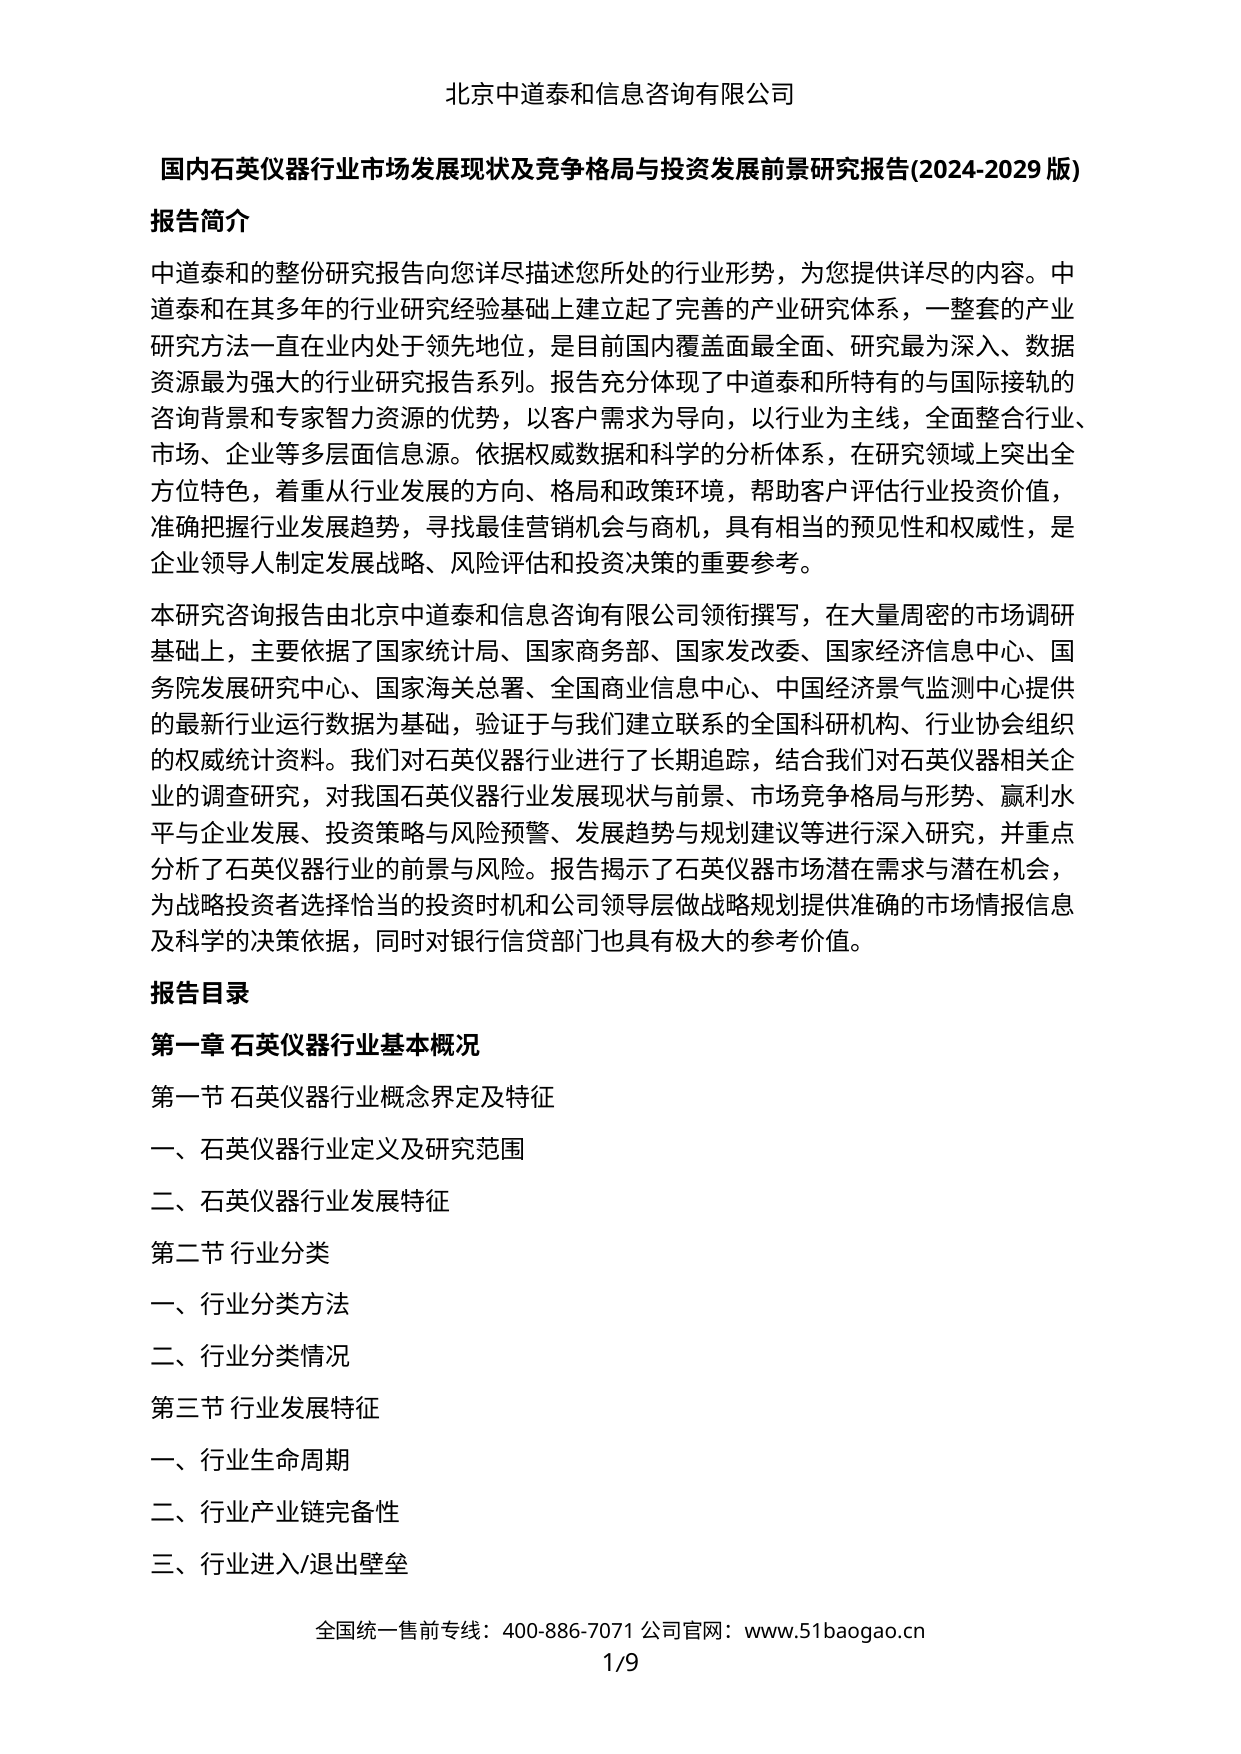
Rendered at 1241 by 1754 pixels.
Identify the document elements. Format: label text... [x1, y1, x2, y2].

text 一、行业生命周期 [150, 1441, 1090, 1477]
text 第一节 石英仪器行业概念界定及特征 [150, 1077, 1090, 1114]
text 国内石英仪器行业市场发展现状及竞争格局与投资发展前景研究报告(2024-2029版) [150, 150, 1090, 186]
text 二、行业分类情况 [150, 1337, 1090, 1373]
text 二、石英仪器行业发展特征 [150, 1181, 1090, 1217]
text 第三节 行业发展特征 [150, 1389, 1090, 1425]
text 报告目录 [150, 974, 1090, 1010]
text 一、行业分类方法 [150, 1285, 1090, 1321]
text 报告简介 [150, 202, 1090, 238]
text 本研究咨询报告由北京中道泰和信息咨询有限公司领衔撰写，在大量周密的市场调研基础上，主要依据了国家统计局、国家商务部、国家发改委、国家经济信息中心、国务院发展研究中心、国家海关总署、全国商业信息中心、中国经济景气监测中心提供的最新行业运行数据为基础，验证于与我们建立联系的全国科研机构、行业协会组织的权威统计资料。我们对石英仪器行业进行了长期追踪，结合我们对石英仪器相关企业的调查研究，对我国石英仪器行业发展现状与前景、市场竞争格局与形势、赢利水平与企业发展、投资策略与风险预警、发展趋势与规划建议等进行深入研究，并重点分析了石英仪器行业的前景与风险。报告揭示了石英仪器市场潜在需求与潜在机会，为战略投资者选择恰当的投资时机和公司领导层做战略规划提供准确的市场情报信息及科学的决策依据，同时对银行信贷部门也具有极大的参考价值。 [150, 596, 1090, 958]
text 二、行业产业链完备性 [150, 1492, 1090, 1529]
text 第二节 行业分类 [150, 1233, 1090, 1269]
text 中道泰和的整份研究报告向您详尽描述您所处的行业形势，为您提供详尽的内容。中道泰和在其多年的行业研究经验基础上建立起了完善的产业研究体系，一整套的产业研究方法一直在业内处于领先地位，是目前国内覆盖面最全面、研究最为深入、数据资源最为强大的行业研究报告系列。报告充分体现了中道泰和所特有的与国际接轨的咨询背景和专家智力资源的优势，以客户需求为导向，以行业为主线，全面整合行业、市场、企业等多层面信息源。依据权威数据和科学的分析体系，在研究领域上突出全方位特色，着重从行业发展的方向、格局和政策环境，帮助客户评估行业投资价值，准确把握行业发展趋势，寻找最佳营销机会与商机，具有相当的预见性和权威性，是企业领导人制定发展战略、风险评估和投资决策的重要参考。 [150, 254, 1090, 580]
text 一、石英仪器行业定义及研究范围 [150, 1129, 1090, 1166]
text 三、行业进入/退出壁垒 [150, 1544, 1090, 1581]
text 第一章 石英仪器行业基本概况 [150, 1026, 1090, 1062]
